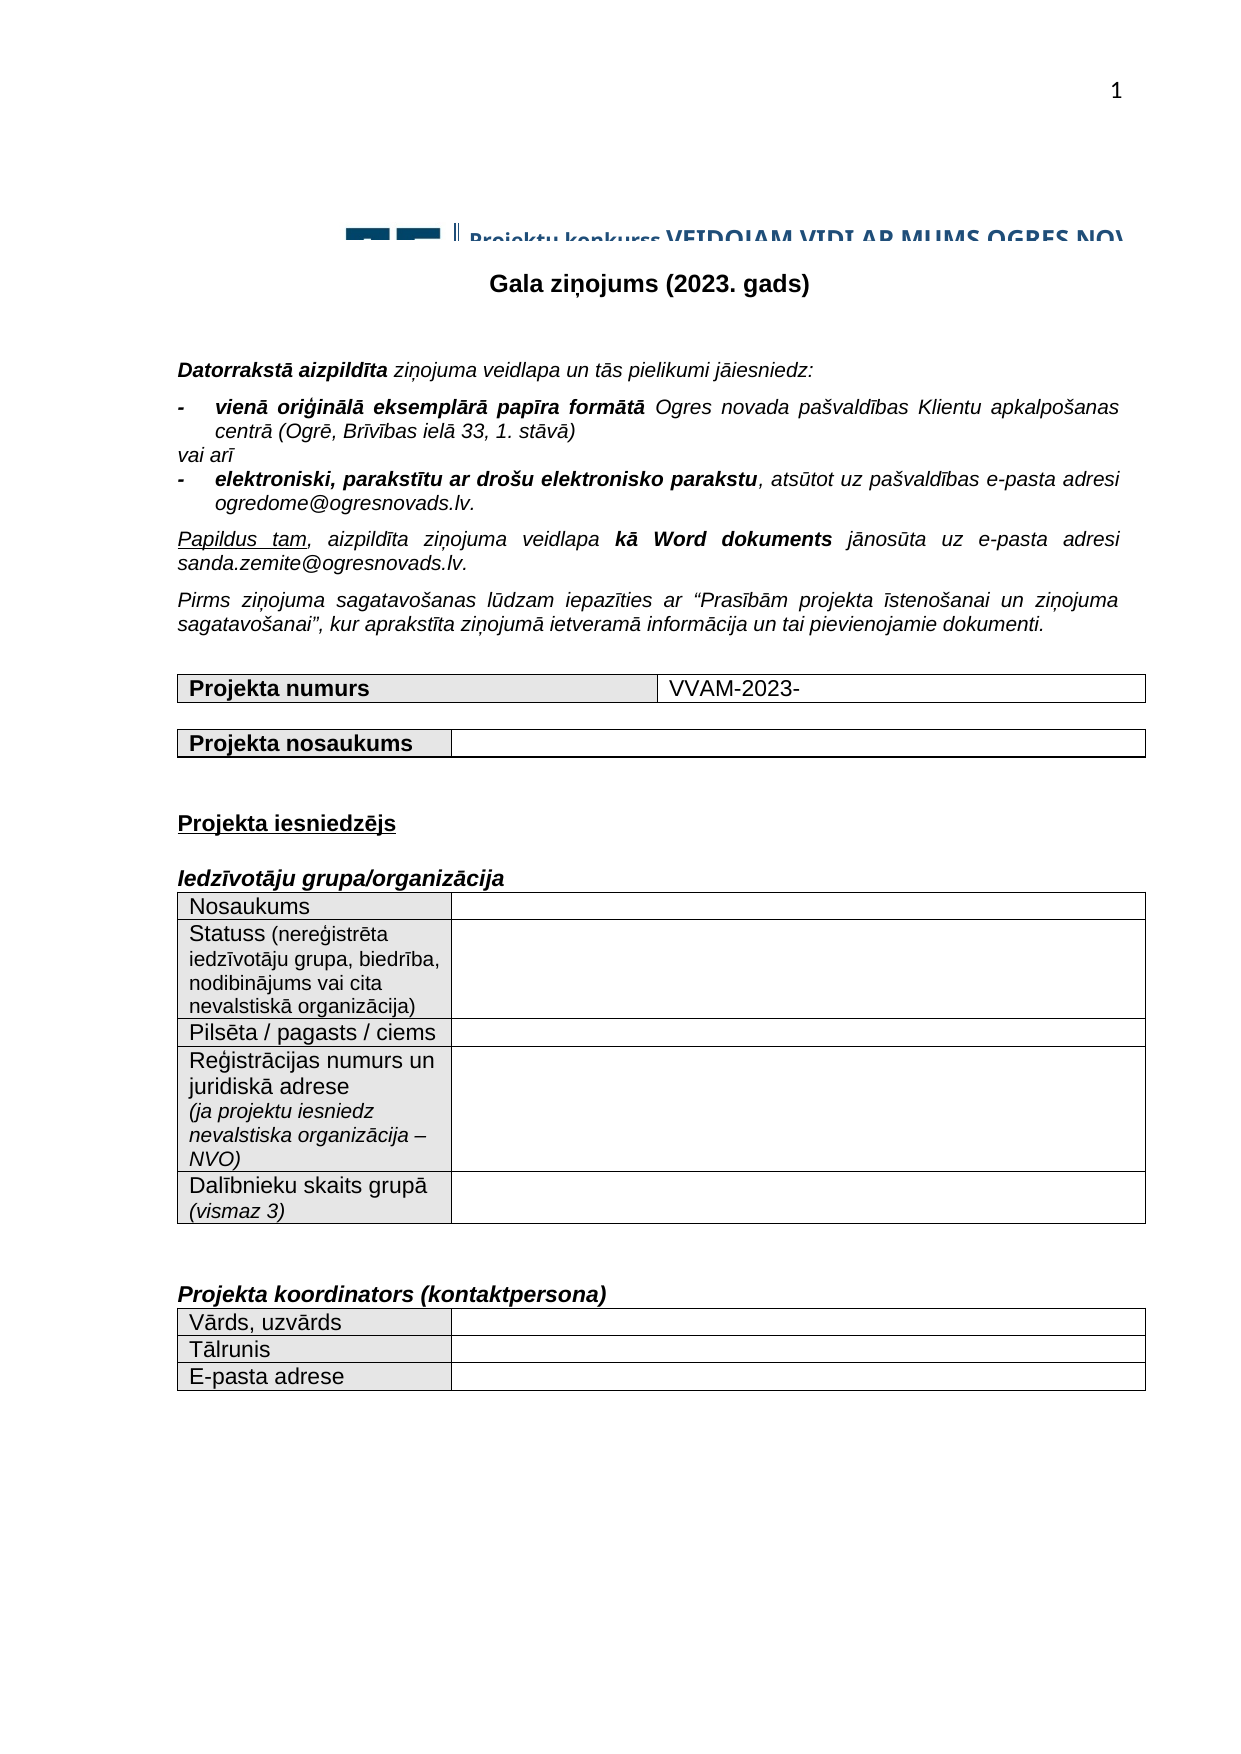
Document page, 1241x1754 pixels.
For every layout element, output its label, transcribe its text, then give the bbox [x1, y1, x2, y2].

table_cell Reģistrācijas numurs un juridiskā adrese (ja projektu iesniedz nevalstiska organizācija – NVO) [178, 1047, 451, 1171]
table_cell [452, 1047, 1145, 1171]
text vai arī [177, 443, 1122, 467]
text Pirms ziņojuma sagatavošanas lūdzam iepazīties ar “Prasībām projekta īstenošanai un ziņojuma sagatavošanai”, kur aprakstīta ziņojumā ietveramā informācija un tai pievienojamie dokumenti. [177, 587, 1122, 635]
text Gala ziņojums (2023. gads) [177, 269, 1122, 298]
text Datorrakstā aizpildīta ziņojuma veidlapa un tās pielikumi jāiesniedz: [177, 358, 1122, 382]
table_header Projekta numurs [178, 675, 657, 702]
table_header [452, 893, 1145, 919]
table_cell Dalībnieku skaits grupā (vismaz 3) [178, 1172, 451, 1223]
table_header [452, 730, 1145, 756]
text Papildus tam, aizpildīta ziņojuma veidlapa kā Word dokuments jānosūta uz e-pasta adresi sanda.zemite@ogresnovads.lv. [177, 527, 1122, 575]
table_header [452, 1309, 1145, 1335]
subtitle Projekta koordinators (kontaktpersona) [177, 1281, 1122, 1307]
subtitle Projekta iesniedzējs [177, 810, 1122, 836]
table_cell [452, 1172, 1145, 1223]
table_cell [452, 1363, 1145, 1390]
table_cell Statuss (nereģistrēta iedzīvotāju grupa, biedrība, nodibinājums vai cita nevalstiskā organizācija) [178, 920, 451, 1018]
table_cell [452, 1336, 1145, 1362]
table_cell Pilsēta / pagasts / ciems [178, 1019, 451, 1046]
subtitle Iedzīvotāju grupa/organizācija [177, 865, 1122, 892]
table_header Vārds, uzvārds [178, 1309, 451, 1335]
table_header Nosaukums [178, 893, 451, 919]
list vienā oriģinālā eksemplārā papīra formātā Ogres novada pašvaldības Klientu apkalpošanas centrā (Ogrē, Brīvības ielā 33, 1. stāvā) [177, 395, 1122, 443]
table_cell [452, 1019, 1145, 1046]
table_cell E-pasta adrese [178, 1363, 451, 1390]
list elektroniski, parakstītu ar drošu elektronisko parakstu, atsūtot uz pašvaldības e-pasta adresi ogredome@ogresnovads.lv. [177, 467, 1122, 514]
table_cell [452, 920, 1145, 1018]
table_cell Tālrunis [178, 1336, 451, 1362]
table_header VVAM-2023- [658, 675, 1145, 702]
table_header Projekta nosaukums [178, 730, 451, 756]
